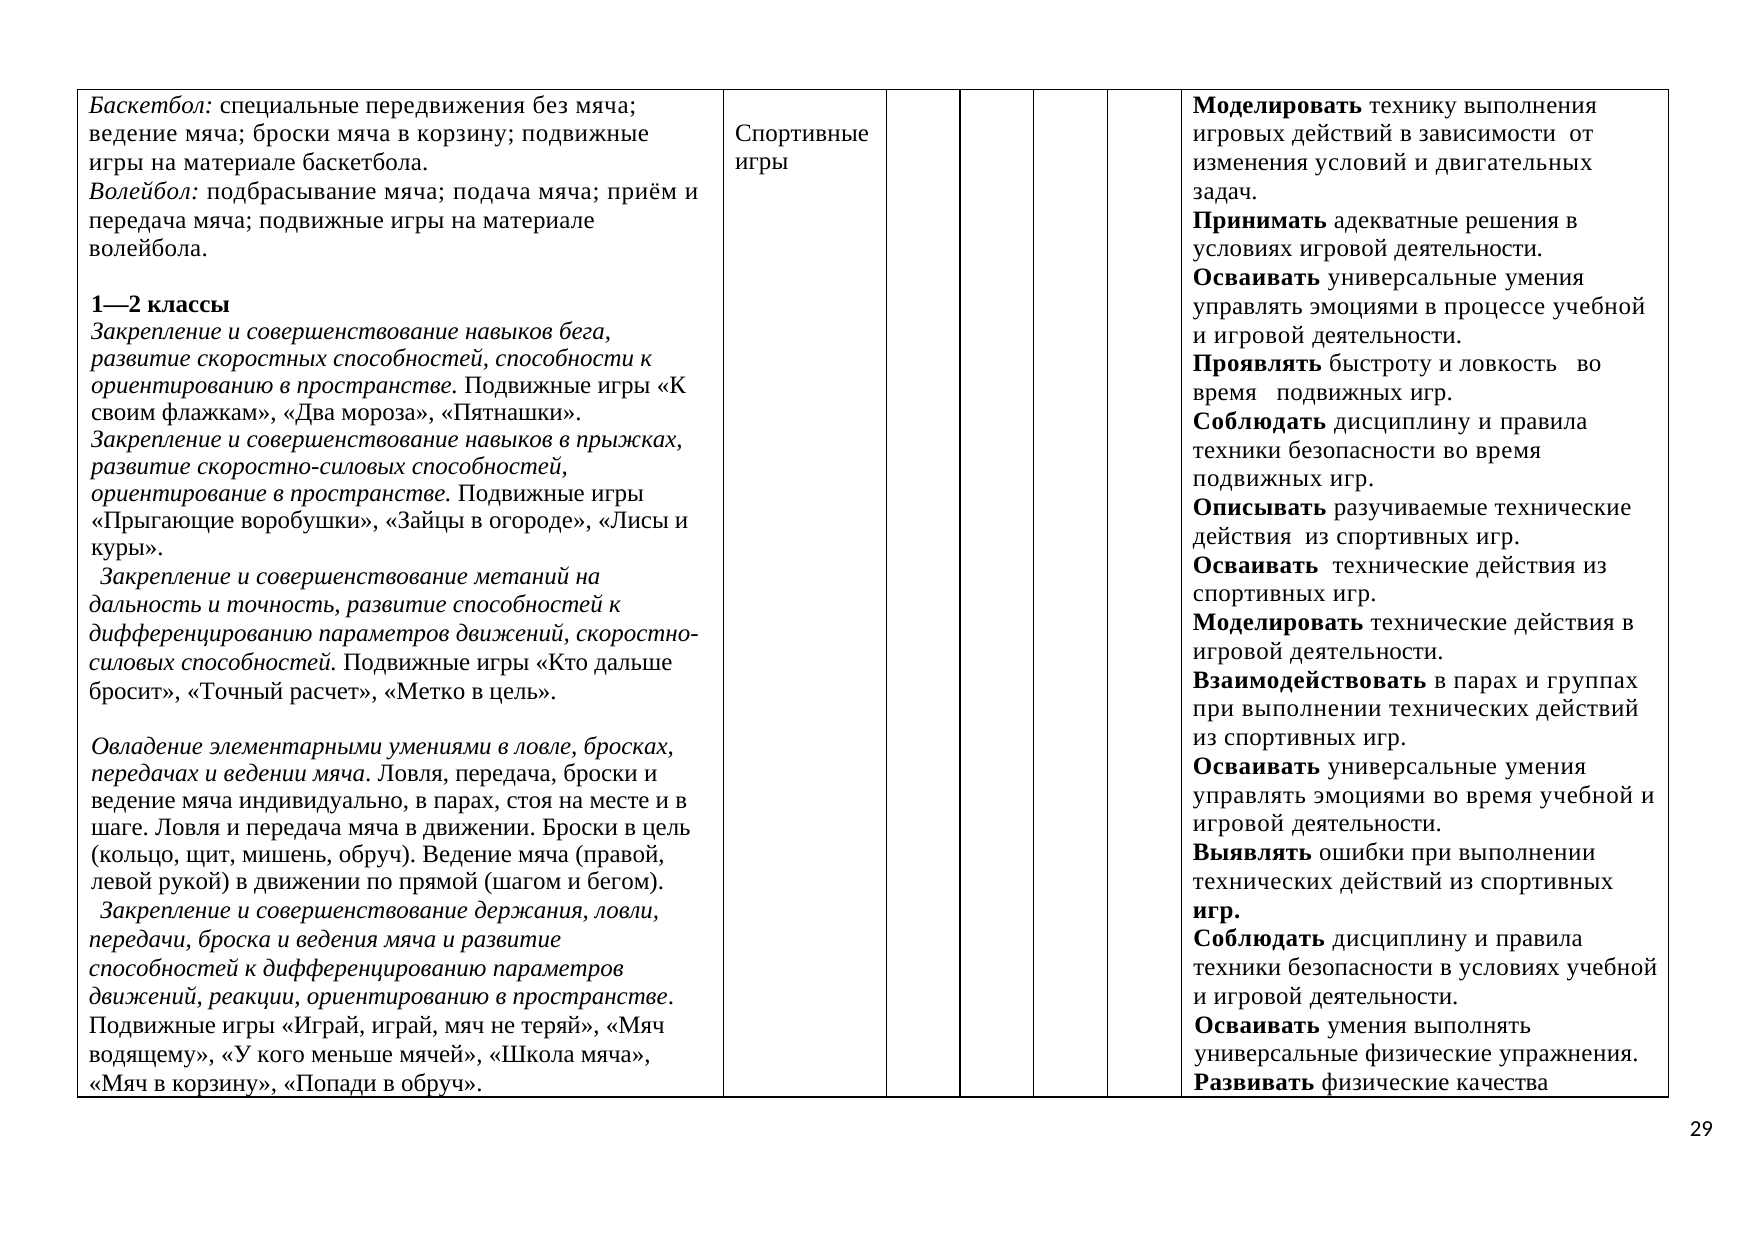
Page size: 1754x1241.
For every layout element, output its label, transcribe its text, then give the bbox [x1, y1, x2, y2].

table_cell [961, 90, 1033, 1096]
table_cell [1108, 90, 1181, 1096]
table_cell [887, 90, 959, 1096]
table_cell [1034, 90, 1107, 1096]
table_cell Подвижные игры Спортивные игры [724, 90, 886, 1096]
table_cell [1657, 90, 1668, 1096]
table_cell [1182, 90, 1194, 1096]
